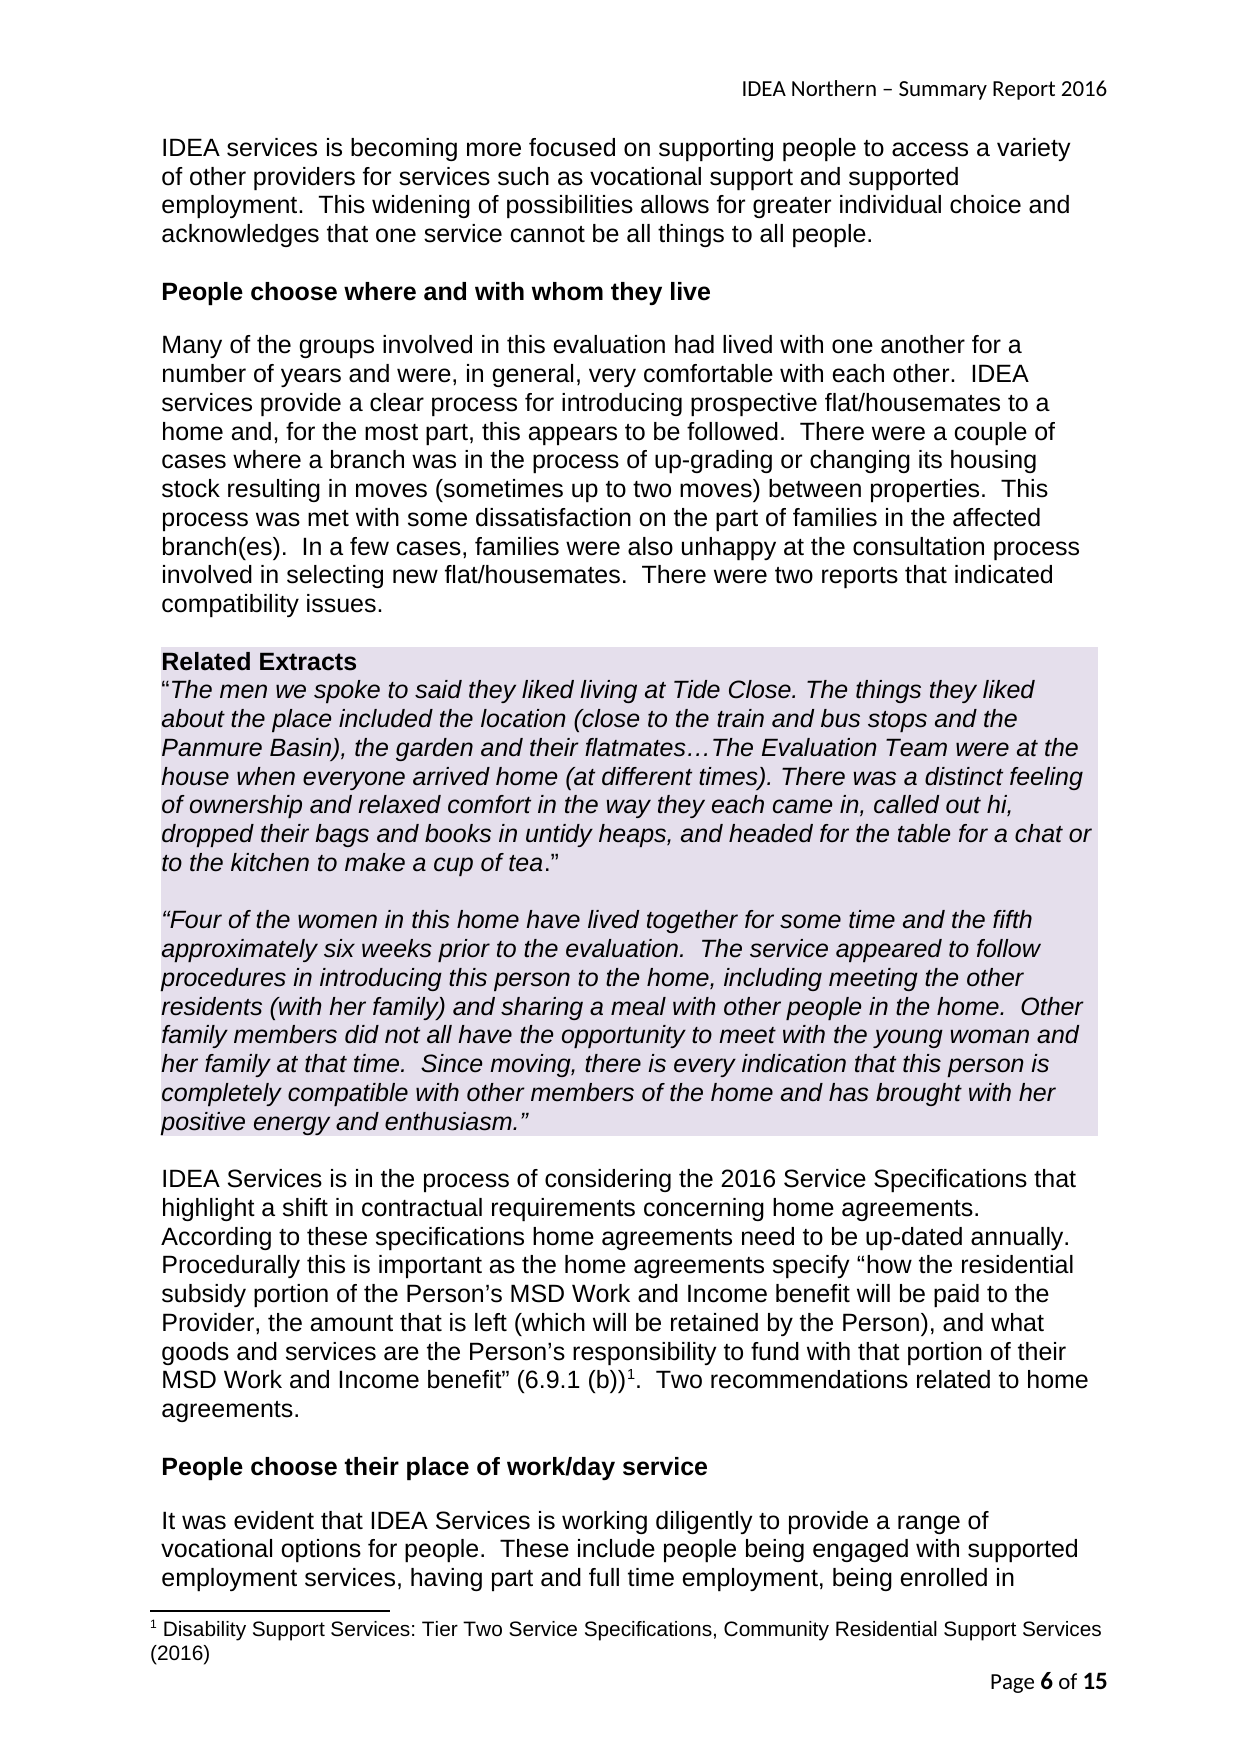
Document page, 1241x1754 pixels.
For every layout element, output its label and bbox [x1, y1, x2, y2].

table_header [150, 133, 1110, 1592]
